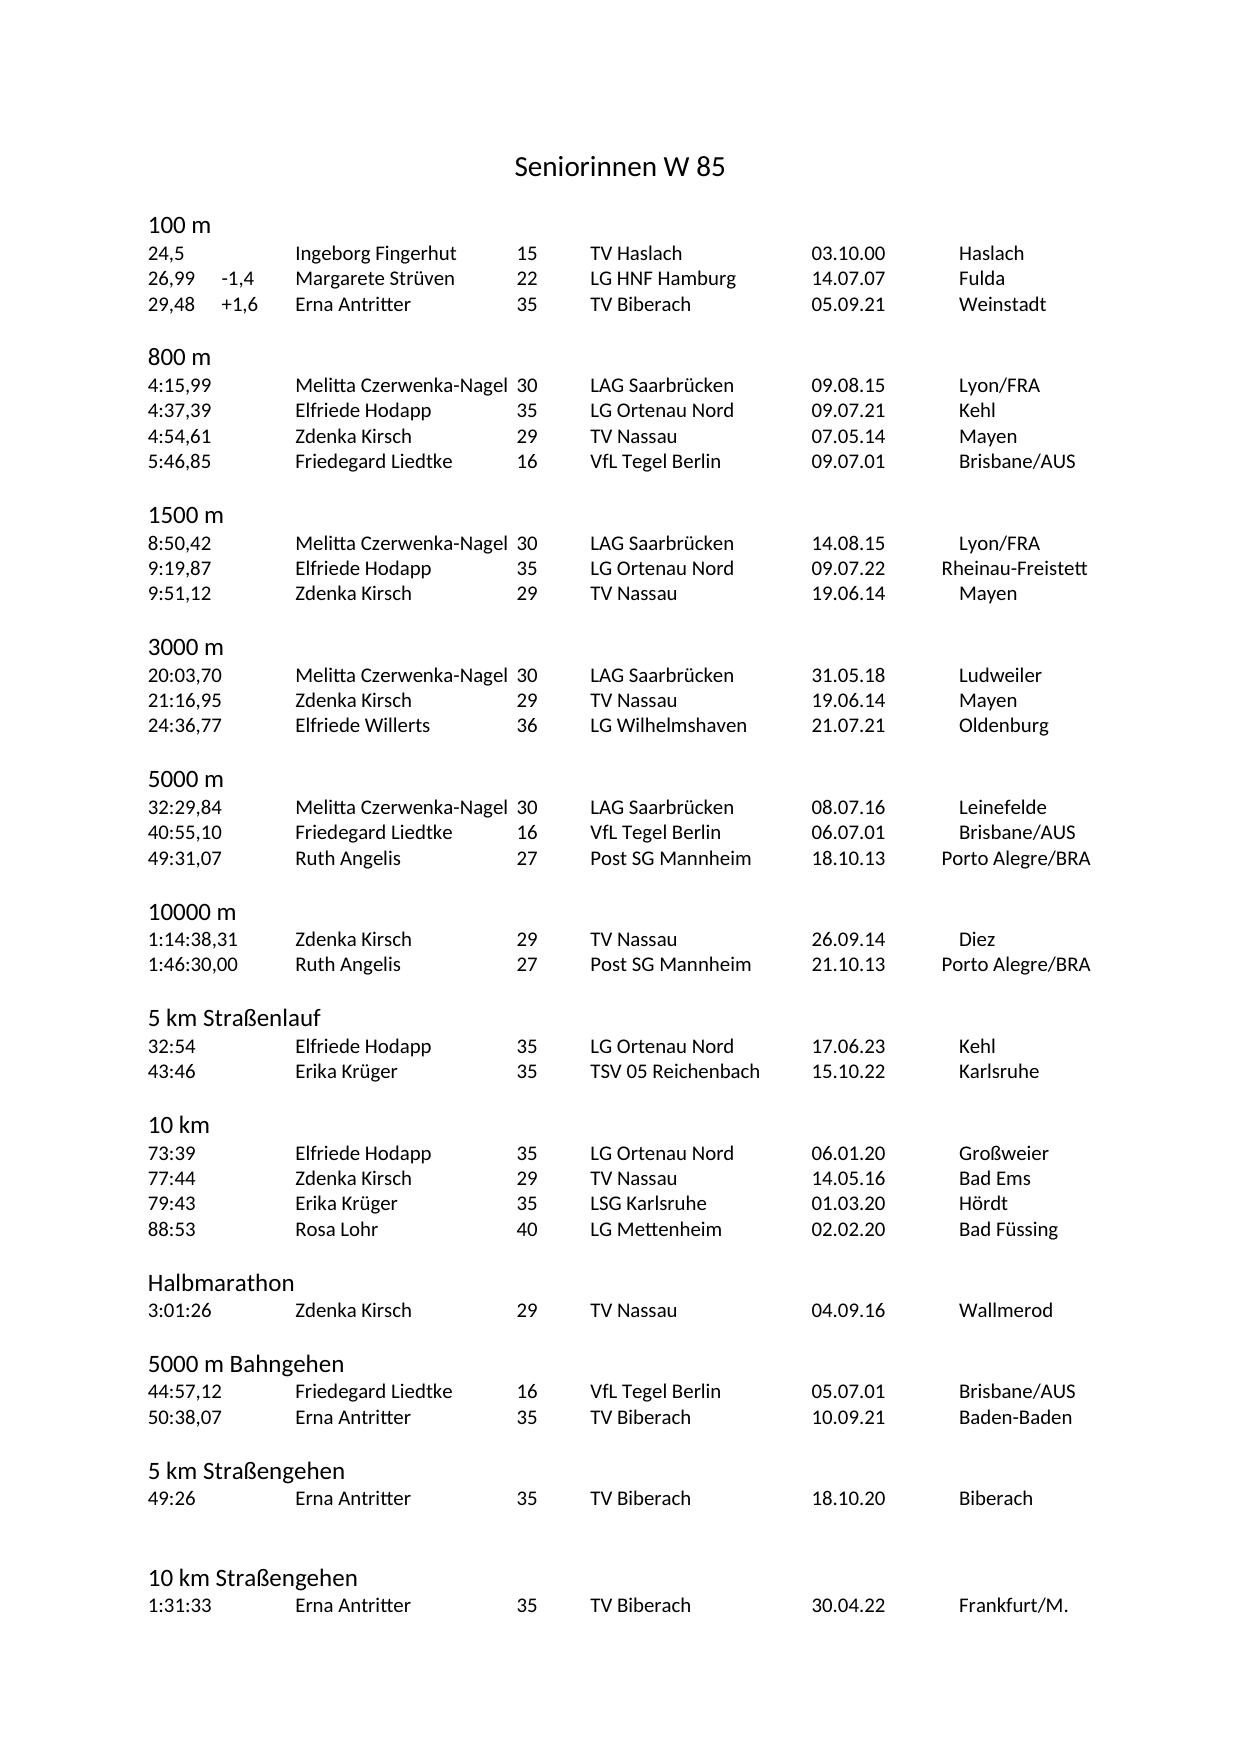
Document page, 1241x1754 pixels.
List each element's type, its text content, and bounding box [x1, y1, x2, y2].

text 9:19,87 Elfriede Hodapp 35 LG Ortenau Nord 09.07.22 Rheinau-Freistett [148, 555, 1093, 581]
text 20:03,70 Melitta Czerwenka-Nagel 30 LAG Saarbrücken 31.05.18 Ludweiler [148, 662, 1093, 687]
text 49:26 Erna Antritter 35 TV Biberach 18.10.20 Biberach [148, 1486, 1093, 1511]
text 10 km Straßengehen [148, 1562, 1093, 1592]
text 32:29,84 Melitta Czerwenka-Nagel 30 LAG Saarbrücken 08.07.16 Leinefelde [148, 794, 1093, 819]
text 40:55,10 Friedegard Liedtke 16 VfL Tegel Berlin 06.07.01 Brisbane/AUS [148, 819, 1093, 845]
text Halbmarathon [148, 1267, 1093, 1297]
text 3:01:26 Zdenka Kirsch 29 TV Nassau 04.09.16 Wallmerod [148, 1297, 1093, 1323]
text 4:15,99 Melitta Czerwenka-Nagel 30 LAG Saarbrücken 09.08.15 Lyon/FRA [148, 372, 1093, 397]
text 77:44 Zdenka Kirsch 29 TV Nassau 14.05.16 Bad Ems [148, 1165, 1093, 1191]
text 3000 m [148, 631, 1093, 662]
text 5 km Straßengehen [148, 1455, 1093, 1486]
text 43:46 Erika Krüger 35 TSV 05 Reichenbach 15.10.22 Karlsruhe [148, 1058, 1093, 1084]
text 50:38,07 Erna Antritter 35 TV Biberach 10.09.21 Baden-Baden [148, 1404, 1093, 1429]
text 26,99 -1,4 Margarete Strüven 22 LG HNF Hamburg 14.07.07 Fulda [148, 265, 1093, 291]
text 1:14:38,31 Zdenka Kirsch 29 TV Nassau 26.09.14 Diez [148, 926, 1093, 952]
text 73:39 Elfriede Hodapp 35 LG Ortenau Nord 06.01.20 Großweier [148, 1140, 1093, 1165]
text 5000 m [148, 763, 1093, 794]
text 32:54 Elfriede Hodapp 35 LG Ortenau Nord 17.06.23 Kehl [148, 1033, 1093, 1058]
text 5000 m Bahngehen [148, 1348, 1093, 1379]
text 29,48 +1,6 Erna Antritter 35 TV Biberach 05.09.21 Weinstadt [148, 291, 1093, 316]
text 10 km [148, 1109, 1093, 1140]
text 100 m [148, 209, 1093, 240]
text 5:46,85 Friedegard Liedtke 16 VfL Tegel Berlin 09.07.01 Brisbane/AUS [148, 448, 1093, 474]
text 1:31:33 Erna Antritter 35 TV Biberach 30.04.22 Frankfurt/M. [148, 1592, 1093, 1618]
text 24:36,77 Elfriede Willerts 36 LG Wilhelmshaven 21.07.21 Oldenburg [148, 713, 1093, 738]
text 10000 m [148, 896, 1093, 926]
text 4:54,61 Zdenka Kirsch 29 TV Nassau 07.05.14 Mayen [148, 423, 1093, 448]
text 1:46:30,00 Ruth Angelis 27 Post SG Mannheim 21.10.13 Porto Alegre/BRA [148, 952, 1093, 977]
text 79:43 Erika Krüger 35 LSG Karlsruhe 01.03.20 Hördt [148, 1191, 1093, 1216]
text 800 m [148, 342, 1093, 372]
text 4:37,39 Elfriede Hodapp 35 LG Ortenau Nord 09.07.21 Kehl [148, 397, 1093, 423]
text Seniorinnen W 85 [148, 148, 1093, 183]
text 49:31,07 Ruth Angelis 27 Post SG Mannheim 18.10.13 Porto Alegre/BRA [148, 845, 1093, 870]
text 44:57,12 Friedegard Liedtke 16 VfL Tegel Berlin 05.07.01 Brisbane/AUS [148, 1379, 1093, 1404]
text 24,5 Ingeborg Fingerhut 15 TV Haslach 03.10.00 Haslach [148, 240, 1093, 265]
text 9:51,12 Zdenka Kirsch 29 TV Nassau 19.06.14 Mayen [148, 581, 1093, 606]
text 1500 m [148, 499, 1093, 530]
text 8:50,42 Melitta Czerwenka-Nagel 30 LAG Saarbrücken 14.08.15 Lyon/FRA [148, 530, 1093, 555]
text 21:16,95 Zdenka Kirsch 29 TV Nassau 19.06.14 Mayen [148, 687, 1093, 713]
text 5 km Straßenlauf [148, 1002, 1093, 1033]
text 88:53 Rosa Lohr 40 LG Mettenheim 02.02.20 Bad Füssing [148, 1216, 1093, 1241]
